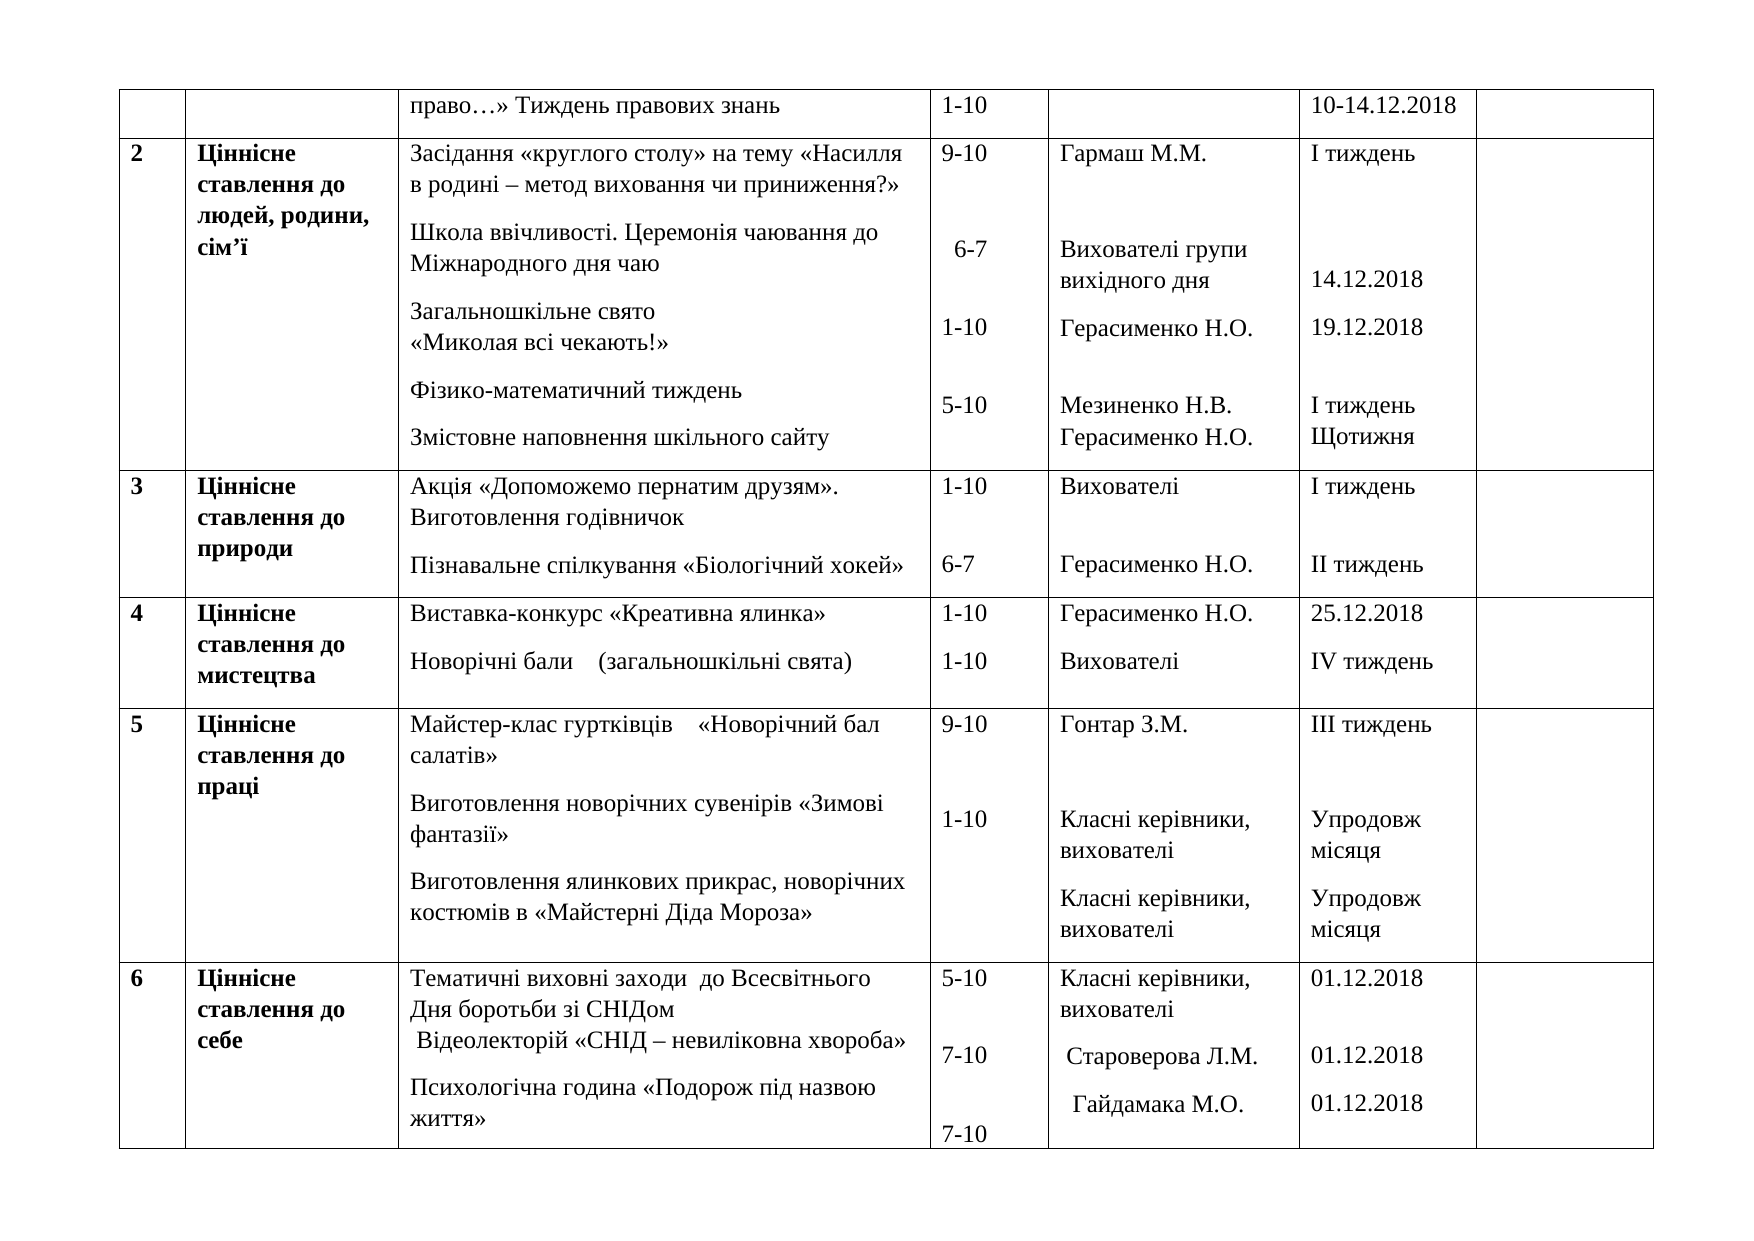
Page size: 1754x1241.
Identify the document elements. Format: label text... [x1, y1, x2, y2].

table_cell Засідання «круглого столу» на тему «Насилля в родині – метод виховання чи приниження?» Школа ввічливості. Церемонія чаювання до Міжнародного дня чаю Загальношкільне свято «Миколая всі чекають!» Фізико-математичний тиждень Змістовне наповнення шкільного сайту [399, 139, 930, 470]
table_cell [399, 963, 930, 1147]
table_cell Акція «Допоможемо пернатим друзям». Виготовлення годівничок Пізнавальне спілкування «Біологічний хокей» [399, 471, 930, 597]
table_cell ІІІ тиждень Упродовж місяця Упродовж місяця [1300, 709, 1476, 962]
table_cell 1 [120, 90, 185, 137]
table_cell [1477, 90, 1653, 137]
table_cell Ціннісне ставлення до праці [186, 709, 398, 962]
table_cell 25.12.2018 ІV тиждень [1300, 598, 1476, 708]
table_cell 9-10 6-7 1-10 5-10 [931, 139, 1048, 470]
table_cell Герасименко Н.О. Вихователі [1049, 598, 1299, 708]
table_cell І тиждень ІІ тиждень [1300, 471, 1476, 597]
table_cell Ціннісне ставлення до мистецтва [186, 598, 398, 708]
table_cell Вихователі Герасименко Н.О. [1049, 471, 1299, 597]
table_cell 5 [120, 709, 185, 962]
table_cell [1049, 963, 1299, 1147]
table_cell 9-10 1-10 [931, 709, 1048, 962]
table_cell 1-10 1-10 [931, 598, 1048, 708]
table_cell [1477, 471, 1653, 597]
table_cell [186, 963, 398, 1147]
table_cell [1477, 598, 1653, 708]
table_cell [1300, 90, 1476, 137]
table_cell Гонтар З.М. Класні керівники, вихователі Класні керівники, вихователі [1049, 709, 1299, 962]
table_cell [1477, 709, 1653, 962]
table_cell Ціннісне ставлення до природи [186, 471, 398, 597]
table_cell 1-10 6-7 [931, 471, 1048, 597]
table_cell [399, 90, 930, 137]
table_cell [1477, 139, 1653, 470]
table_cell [186, 90, 398, 137]
table_cell Ціннісне ставлення до людей, родини, сім’ї [186, 139, 398, 470]
table_cell 6 [120, 963, 185, 1147]
table_cell 4 [120, 598, 185, 708]
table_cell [931, 90, 1048, 137]
table_cell Виставка-конкурс «Креативна ялинка» Новорічні бали (загальношкільні свята) [399, 598, 930, 708]
table_cell 2 [120, 139, 185, 470]
table_cell Гармаш М.М. Вихователі групи вихідного дня Герасименко Н.О. Мезиненко Н.В. Герасименко Н.О. [1049, 139, 1299, 470]
table_cell [1477, 963, 1653, 1147]
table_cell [1300, 963, 1476, 1147]
table_cell І тиждень 14.12.2018 19.12.2018 І тиждень Щотижня [1300, 139, 1476, 470]
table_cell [1049, 90, 1299, 137]
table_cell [931, 963, 1048, 1147]
table_cell Майстер-клас гуртківців «Новорічний бал салатів» Виготовлення новорічних сувенірів «Зимові фантазії» Виготовлення ялинкових прикрас, новорічних костюмів в «Майстерні Діда Мороза» [399, 709, 930, 962]
table_cell 3 [120, 471, 185, 597]
